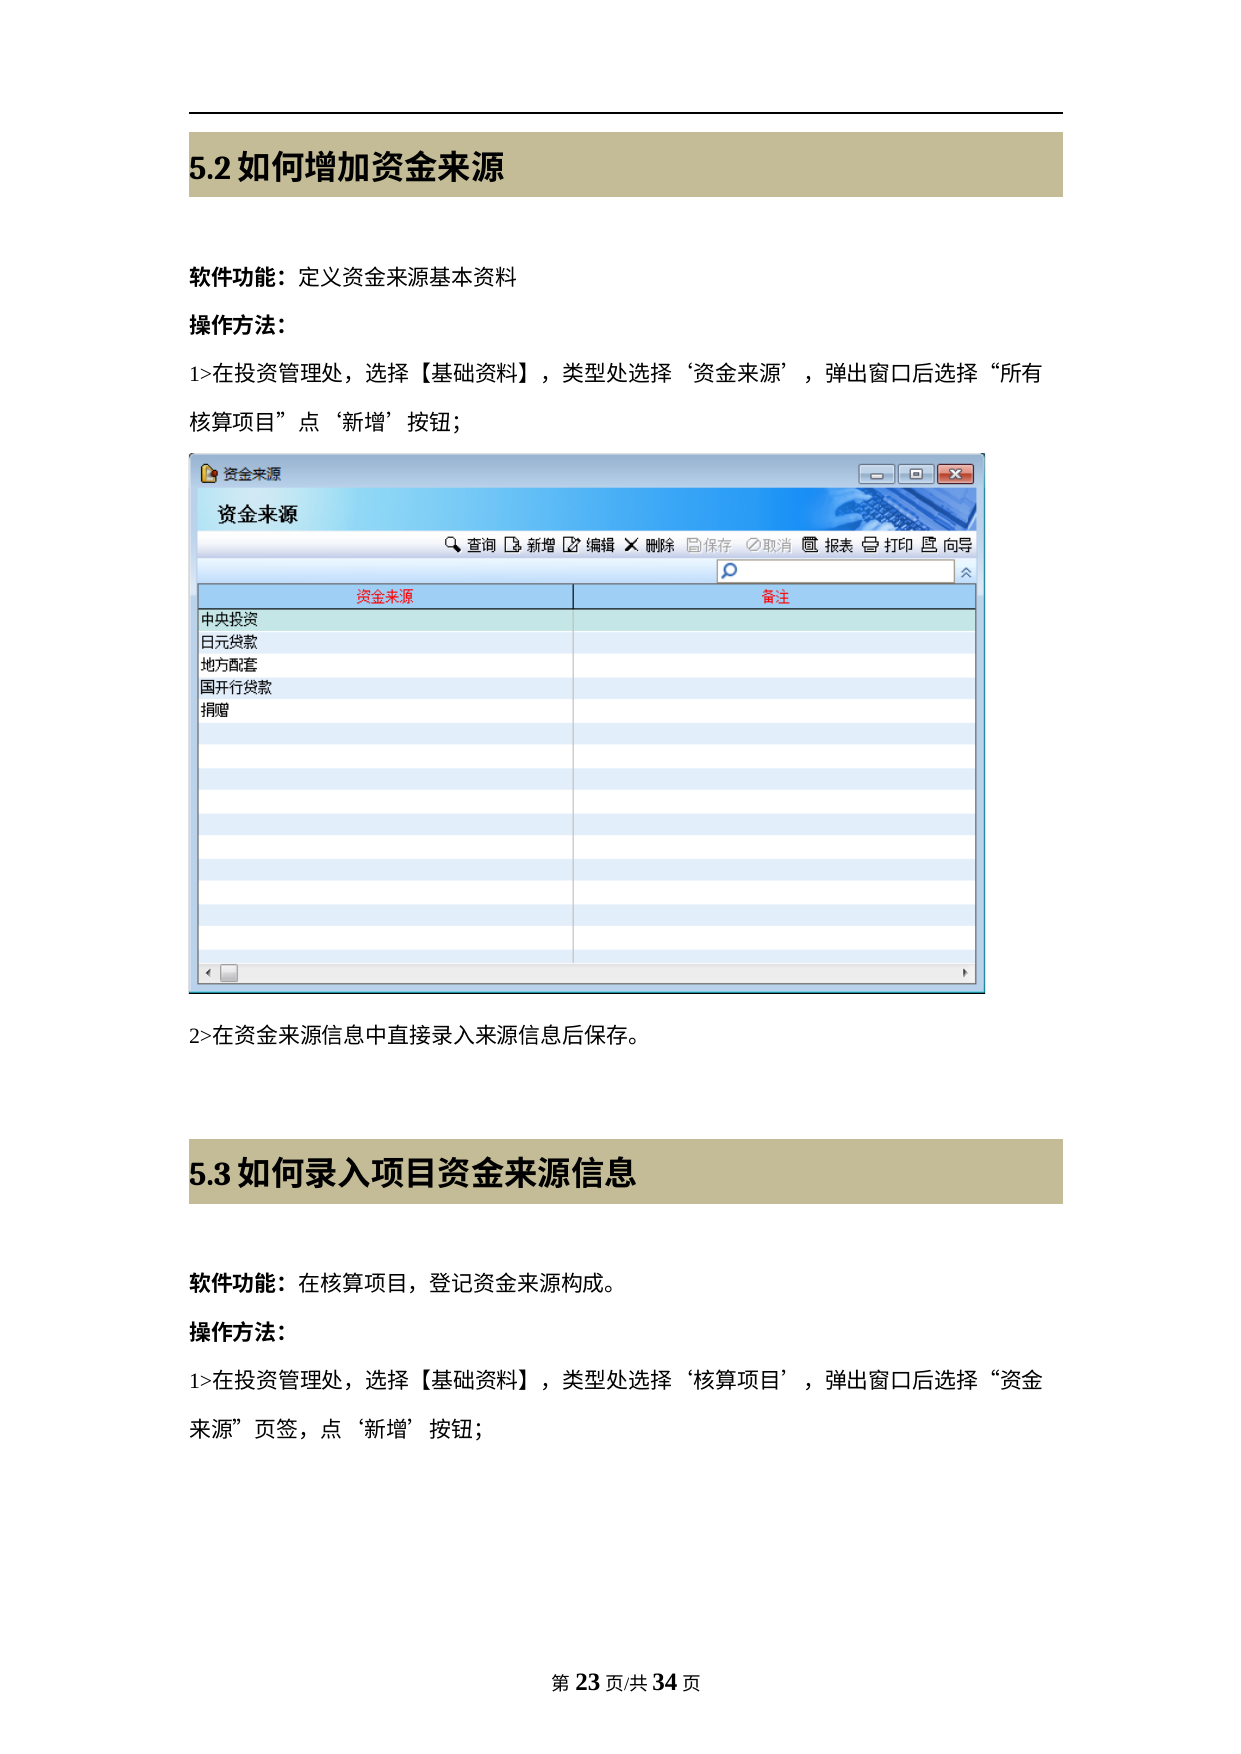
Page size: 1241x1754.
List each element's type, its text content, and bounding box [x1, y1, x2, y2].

picture [188, 453, 986, 994]
text 操作方法： [189, 308, 1063, 340]
text 操作方法： [189, 1314, 1063, 1347]
subtitle 5.3如何录入项目资金来源信息 [189, 1139, 1063, 1204]
subtitle 5.2如何增加资金来源 [189, 132, 1063, 197]
text 软件功能：定义资金来源基本资料 [189, 259, 1063, 292]
text 2>在资金来源信息中直接录入来源信息后保存。 [189, 1018, 1063, 1051]
text 1>在投资管理处，选择【基础资料】，类型处选择‘核算项目’，弹出窗口后选择“资金来源”页签，点‘新增’按钮； [189, 1362, 1063, 1444]
text 软件功能：在核算项目，登记资金来源构成。 [189, 1266, 1063, 1298]
text 1>在投资管理处，选择【基础资料】，类型处选择‘资金来源’，弹出窗口后选择“所有核算项目”点‘新增’按钮； [189, 356, 1063, 437]
